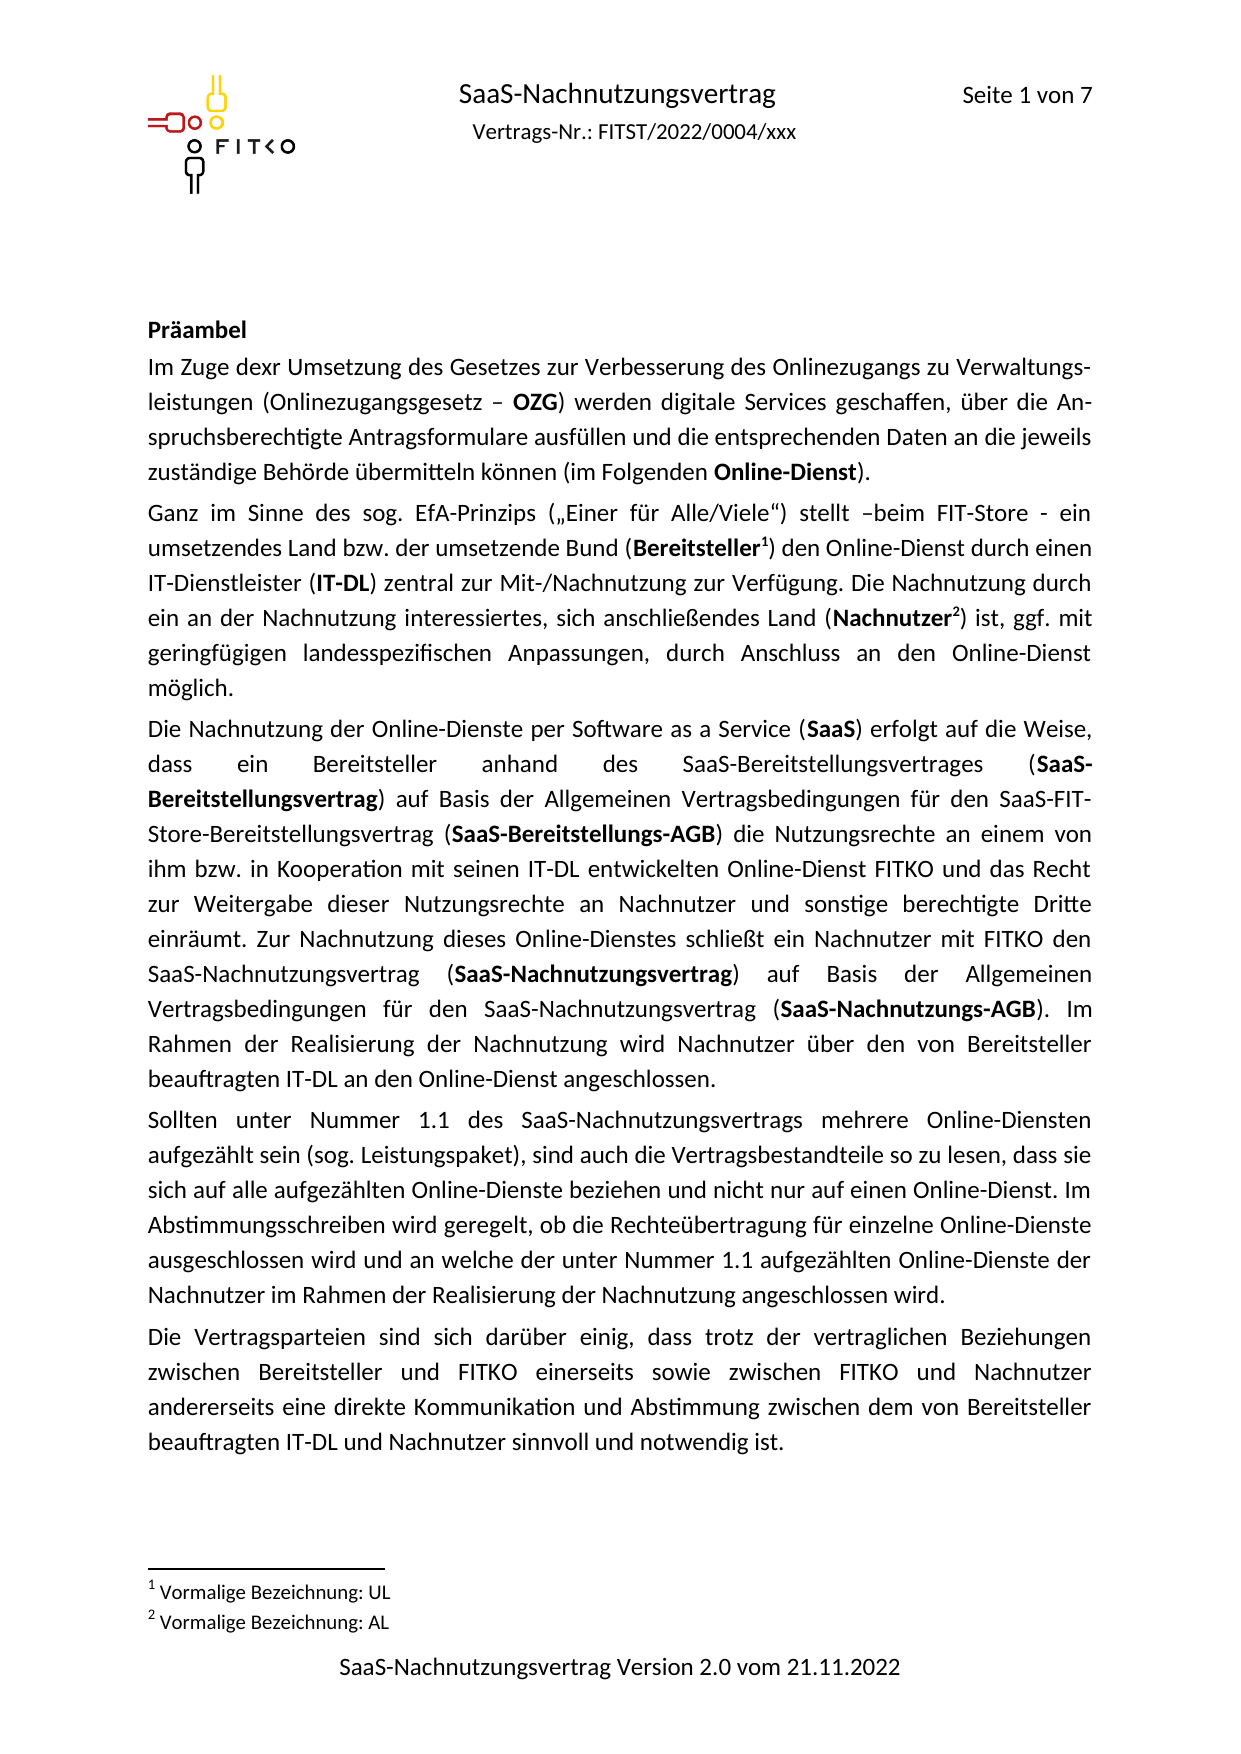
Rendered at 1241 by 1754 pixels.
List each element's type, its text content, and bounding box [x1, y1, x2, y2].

text Die Vertragsparteien sind sich darüber einig, dass trotz der vertraglichen Beziehungen zwischen Bereitsteller und FITKO einerseits sowie zwischen FITKO und Nachnutzer andererseits eine direkte Kommunikation und Abstimmung zwischen dem von Bereitsteller beauftragten IT-DL und Nachnutzer sinnvoll und notwendig ist. [148, 1321, 1093, 1456]
text Ganz im Sinne des sog. EfA-Prinzips („Einer für Alle/Viele“) stellt –beim FIT-Store - ein umsetzendes Land bzw. der umsetzende Bund (Bereitsteller) den Online-Dienst durch einen IT-Dienstleister (IT-DL) zentral zur Mit-/Nachnutzung zur Verfügung. Die Nachnutzung durch ein an der Nachnutzung interessiertes, sich anschließendes Land (Nachnutzer) ist, ggf. mit geringfügigen landesspezifischen Anpassungen, durch Anschluss an den Online-Dienst möglich. [148, 497, 1093, 702]
text Präambel [148, 314, 1093, 344]
text Im Zuge dexr Umsetzung des Gesetzes zur Verbesserung des Onlinezugangs zu Verwaltungs-leistungen (Onlinezugangsgesetz – OZG) werden digitale Services geschaffen, über die An-spruchsberechtigte Antragsformulare ausfüllen und die entsprechenden Daten an die jeweils zuständige Behörde übermitteln können (im Folgenden Online-Dienst). [148, 351, 1093, 486]
picture [147, 75, 296, 194]
text Sollten unter Nummer 1.1 des SaaS-Nachnutzungsvertrags mehrere Online-Diensten aufgezählt sein (sog. Leistungspaket), sind auch die Vertragsbestandteile so zu lesen, dass sie sich auf alle aufgezählten Online-Dienste beziehen und nicht nur auf einen Online-Dienst. Im Abstimmungsschreiben wird geregelt, ob die Rechteübertragung für einzelne Online-Dienste ausgeschlossen wird und an welche der unter Nummer 1.1 aufgezählten Online-Dienste der Nachnutzer im Rahmen der Realisierung der Nachnutzung angeschlossen wird. [148, 1104, 1093, 1310]
text Die Nachnutzung der Online-Dienste per Software as a Service (SaaS) erfolgt auf die Weise, dass ein Bereitsteller anhand des SaaS-Bereitstellungsvertrages (SaaS-Bereitstellungsvertrag) auf Basis der Allgemeinen Vertragsbedingungen für den SaaS-FIT-Store-Bereitstellungsvertrag (SaaS-Bereitstellungs-AGB) die Nutzungsrechte an einem von ihm bzw. in Kooperation mit seinen IT-DL entwickelten Online-Dienst FITKO und das Recht zur Weitergabe dieser Nutzungsrechte an Nachnutzer und sonstige berechtigte Dritte einräumt. Zur Nachnutzung dieses Online-Dienstes schließt ein Nachnutzer mit FITKO den SaaS-Nachnutzungsvertrag (SaaS-Nachnutzungsvertrag) auf Basis der Allgemeinen Vertragsbedingungen für den SaaS-Nachnutzungsvertrag (SaaS-Nachnutzungs-AGB). Im Rahmen der Realisierung der Nachnutzung wird Nachnutzer über den von Bereitsteller beauftragten IT-DL an den Online-Dienst angeschlossen. [148, 713, 1093, 1094]
